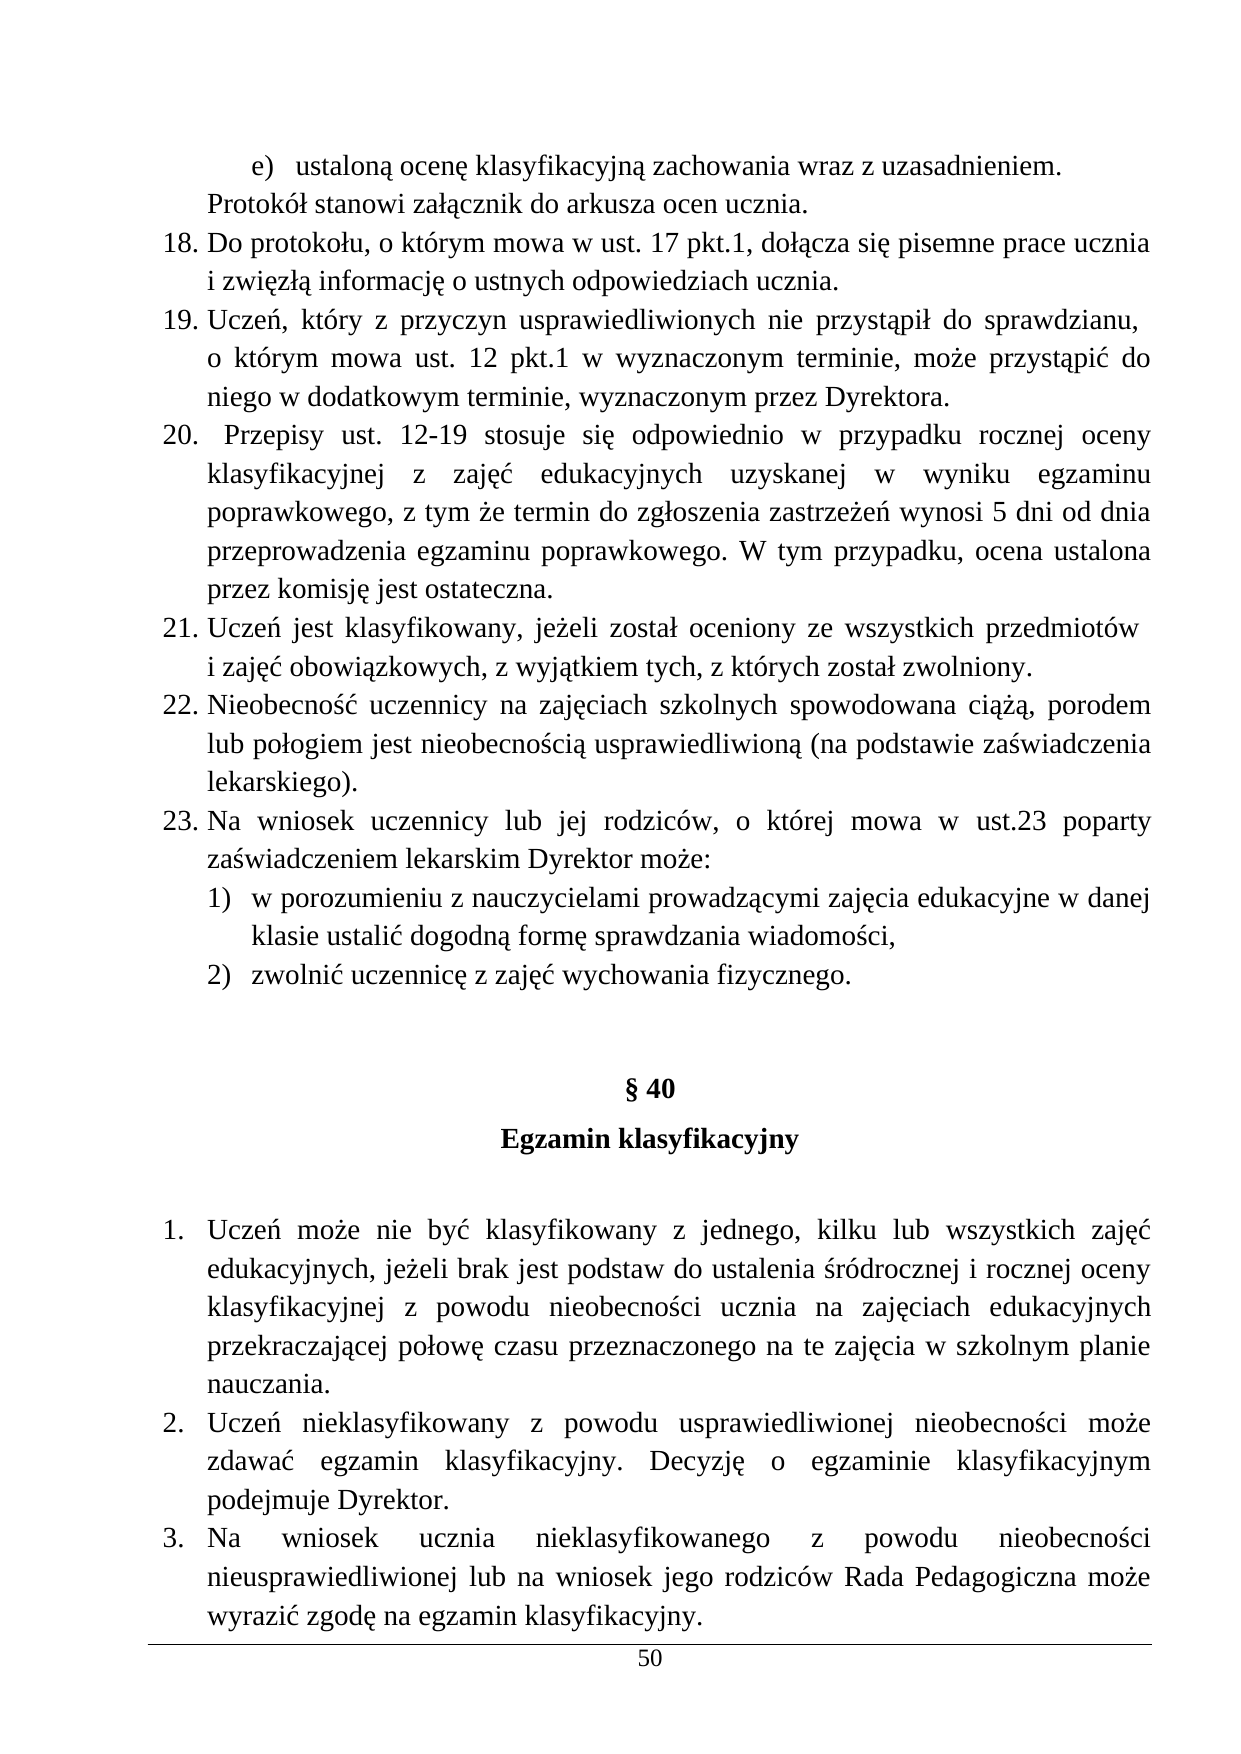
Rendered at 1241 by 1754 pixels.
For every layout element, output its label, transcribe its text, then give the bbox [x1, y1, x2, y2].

list w porozumieniu z nauczycielami prowadzącymi zajęcia edukacyjne w danej klasie ustalić dogodną formę sprawdzania wiadomości, [207, 880, 1152, 952]
list ustaloną ocenę klasyfikacyjną zachowania wraz z uzasadnieniem. [251, 148, 1152, 181]
list Uczeń jest klasyfikowany, jeżeli został oceniony ze wszystkich przedmiotów i zajęć obowiązkowych, z wyjątkiem tych, z których został zwolniony. [162, 610, 1152, 682]
list Przepisy ust. 12-19 stosuje się odpowiednio w przypadku rocznej oceny klasyfikacyjnej z zajęć edukacyjnych uzyskanej w wyniku egzaminu poprawkowego, z tym że termin do zgłoszenia zastrzeżeń wynosi 5 dni od dnia przeprowadzenia egzaminu poprawkowego. W tym przypadku, ocena ustalona przez komisję jest ostateczna. [162, 417, 1152, 605]
text Protokół stanowi załącznik do arkusza ocen ucznia. [148, 186, 1152, 220]
list Uczeń, który z przyczyn usprawiedliwionych nie przystąpił do sprawdzianu, o którym mowa ust. 12 pkt.1 w wyznaczonym terminie, może przystąpić do niego w dodatkowym terminie, wyznaczonym przez Dyrektora. [162, 302, 1152, 412]
list § 40 [148, 1071, 1152, 1104]
subtitle Egzamin klasyfikacyjny [148, 1121, 1152, 1155]
list zwolnić uczennicę z zajęć wychowania fizycznego. [207, 957, 1152, 991]
list Do protokołu, o którym mowa w ust. 17 pkt.1, dołącza się pisemne prace ucznia i zwięzłą informację o ustnych odpowiedziach ucznia. [162, 225, 1152, 297]
list Uczeń nieklasyfikowany z powodu usprawiedliwionej nieobecności może zdawać egzamin klasyfikacyjny. Decyzję o egzaminie klasyfikacyjnym podejmuje Dyrektor. [162, 1405, 1152, 1516]
list Nieobecność uczennicy na zajęciach szkolnych spowodowana ciążą, porodem lub połogiem jest nieobecnością usprawiedliwioną (na podstawie zaświadczenia lekarskiego). [162, 687, 1152, 798]
list Uczeń może nie być klasyfikowany z jednego, kilku lub wszystkich zajęć edukacyjnych, jeżeli brak jest podstaw do ustalenia śródrocznej i rocznej oceny klasyfikacyjnej z powodu nieobecności ucznia na zajęciach edukacyjnych przekraczającej połowę czasu przeznaczonego na te zajęcia w szkolnym planie nauczania. [162, 1212, 1152, 1400]
list Na wniosek uczennicy lub jej rodziców, o której mowa w ust.23 poparty zaświadczeniem lekarskim Dyrektor może: [162, 803, 1152, 875]
list Na wniosek ucznia nieklasyfikowanego z powodu nieobecności nieusprawiedliwionej lub na wniosek jego rodziców Rada Pedagogiczna może wyrazić zgodę na egzamin klasyfikacyjny. [162, 1521, 1152, 1631]
